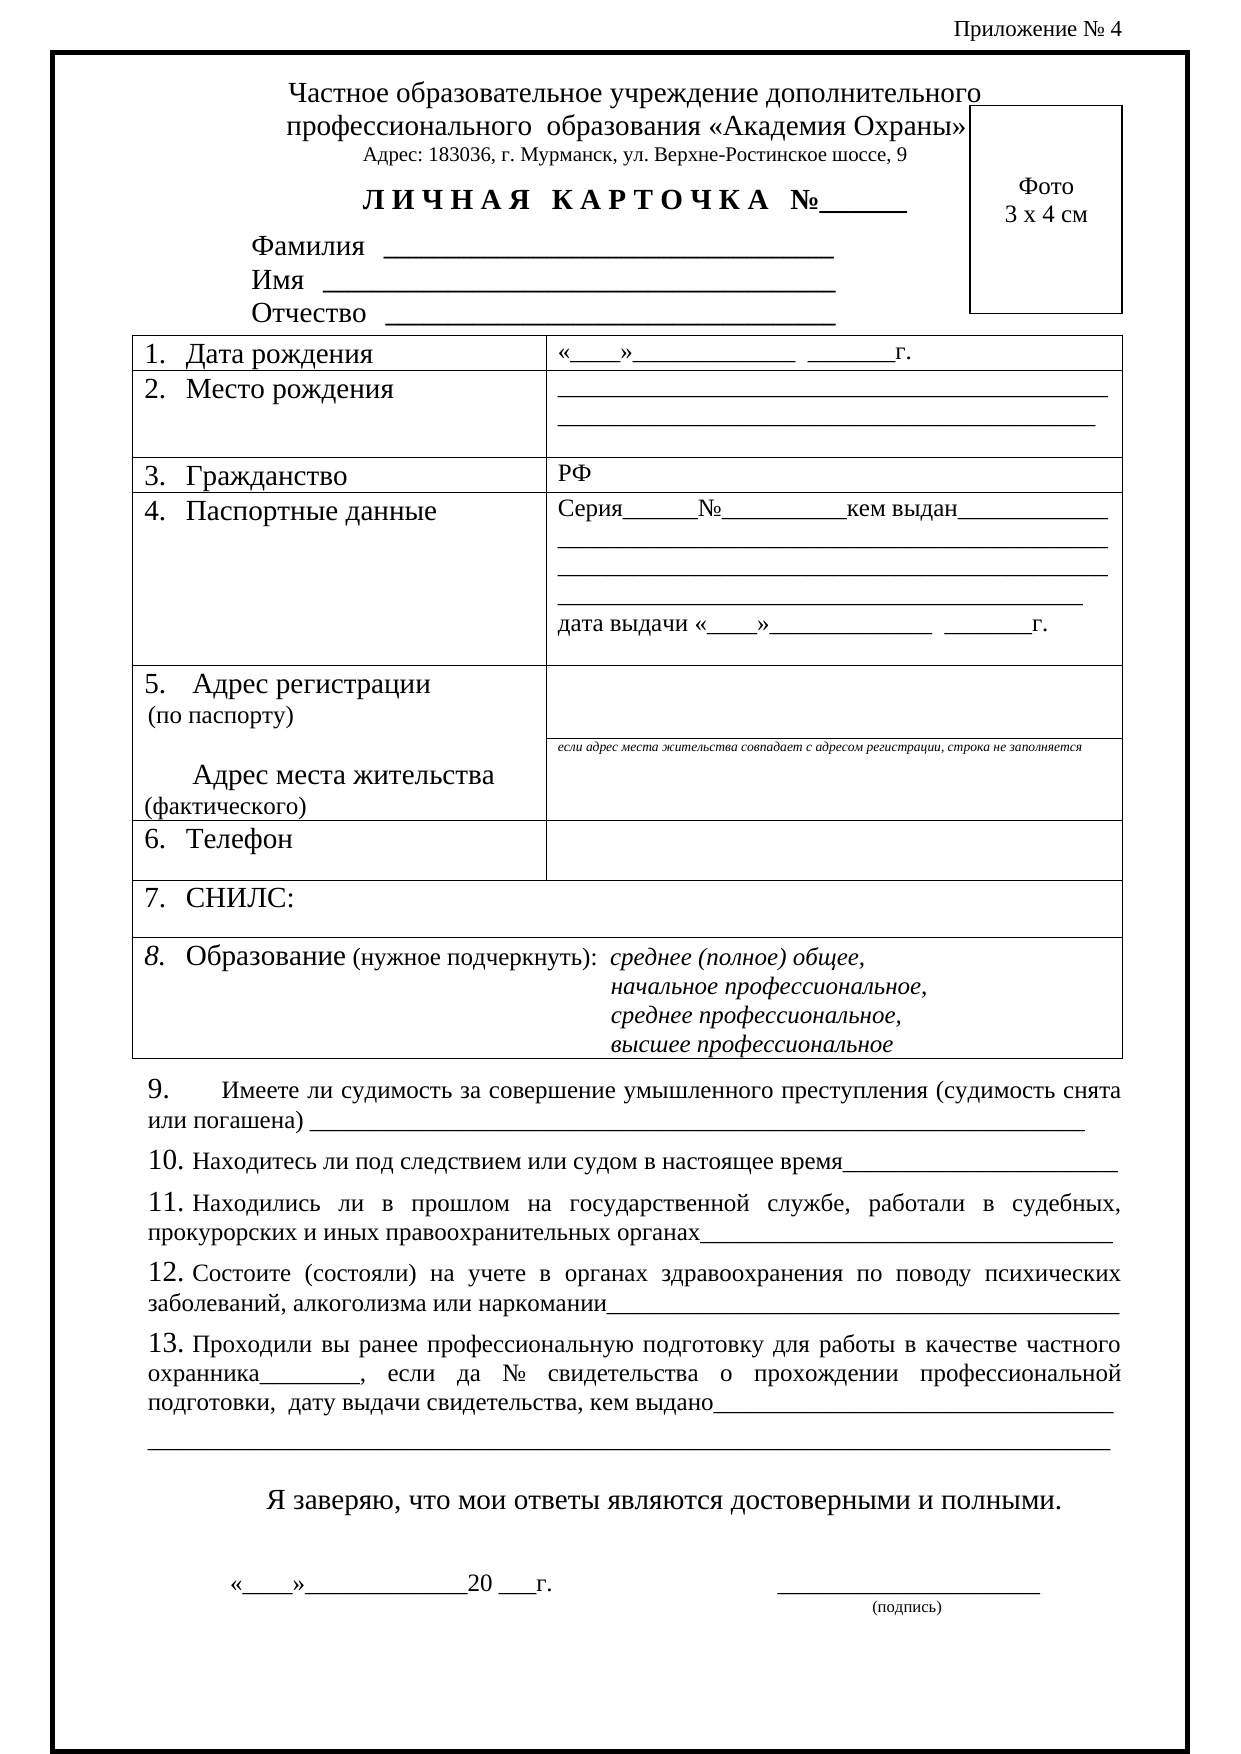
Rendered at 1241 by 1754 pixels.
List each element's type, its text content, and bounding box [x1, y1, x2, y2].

list Имеете ли судимость за совершение умышленного преступления (судимость снята или погашена) ______________________________________________________________ [148, 1071, 1122, 1133]
text Частное образовательное учреждение дополнительного [148, 75, 1122, 108]
table_cell Гражданство [133, 458, 546, 492]
list Находитесь ли под следствием или судом в настоящее время______________________ [148, 1142, 1122, 1175]
table_cell ____________________________________________ ___________________________________________ [547, 371, 1122, 457]
table_cell Адрес регистрации (по паспорту) Адрес места жительства (фактического) [133, 666, 546, 820]
text (подпись) [148, 1597, 1122, 1616]
text Я заверяю, что мои ответы являются достоверными и полными. [148, 1482, 1122, 1515]
text Л И Ч Н А Я К А Р Т О Ч К А №______ [148, 182, 969, 216]
list Находились ли в прошлом на государственной службе, работали в судебных, прокурорских и иных правоохранительных органах_________________________________ [148, 1184, 1122, 1246]
table_cell если адрес места жительства совпадает с адресом регистрации, строка не заполняется [547, 739, 1122, 820]
table_cell РФ [547, 458, 1122, 492]
table_cell [547, 666, 1122, 738]
text Имя _________________________________________ [148, 262, 969, 296]
text Отчество ____________________________________ [148, 296, 1122, 329]
text «____»_____________20 ___г. _____________________ [148, 1568, 1122, 1597]
table_cell СНИЛС: [133, 881, 1122, 937]
text профессионального образования «Академия Охраны» [148, 108, 969, 142]
table_cell Образование (нужное подчеркнуть): среднее (полное) общее, начальное профессиональное, среднее профессиональное, высшее профессиональное [133, 938, 1122, 1058]
table_cell Место рождения [133, 371, 546, 457]
text Приложение № 4 [148, 15, 1122, 41]
list Состоите (состояли) на учете в органах здравоохранения по поводу психических заболеваний, алкоголизма или наркомании_________________________________________ [148, 1254, 1122, 1317]
text Фамилия ____________________________________ [148, 228, 969, 262]
list Проходили вы ранее профессиональную подготовку для работы в качестве частного охранника________, если да № свидетельства о прохождении профессиональной подготовки, дату выдачи свидетельства, кем выдано________________________________ [148, 1325, 1122, 1416]
text Адрес: 183036, г. Мурманск, ул. Верхне-Ростинское шоссе, 9 [148, 142, 969, 166]
table_cell Паспортные данные [133, 493, 546, 665]
table_cell [547, 821, 1122, 879]
table_header «____»_____________ _______г. [547, 336, 1122, 370]
text _____________________________________________________________________________ [148, 1424, 1122, 1453]
table_cell Серия______№__________кем выдан____________ ____________________________________________ ____________________________________________ __________________________________________ дата выдачи «____»_____________ _______г. [547, 493, 1122, 665]
table_header Дата рождения [133, 336, 546, 370]
table_cell Телефон [133, 821, 546, 879]
